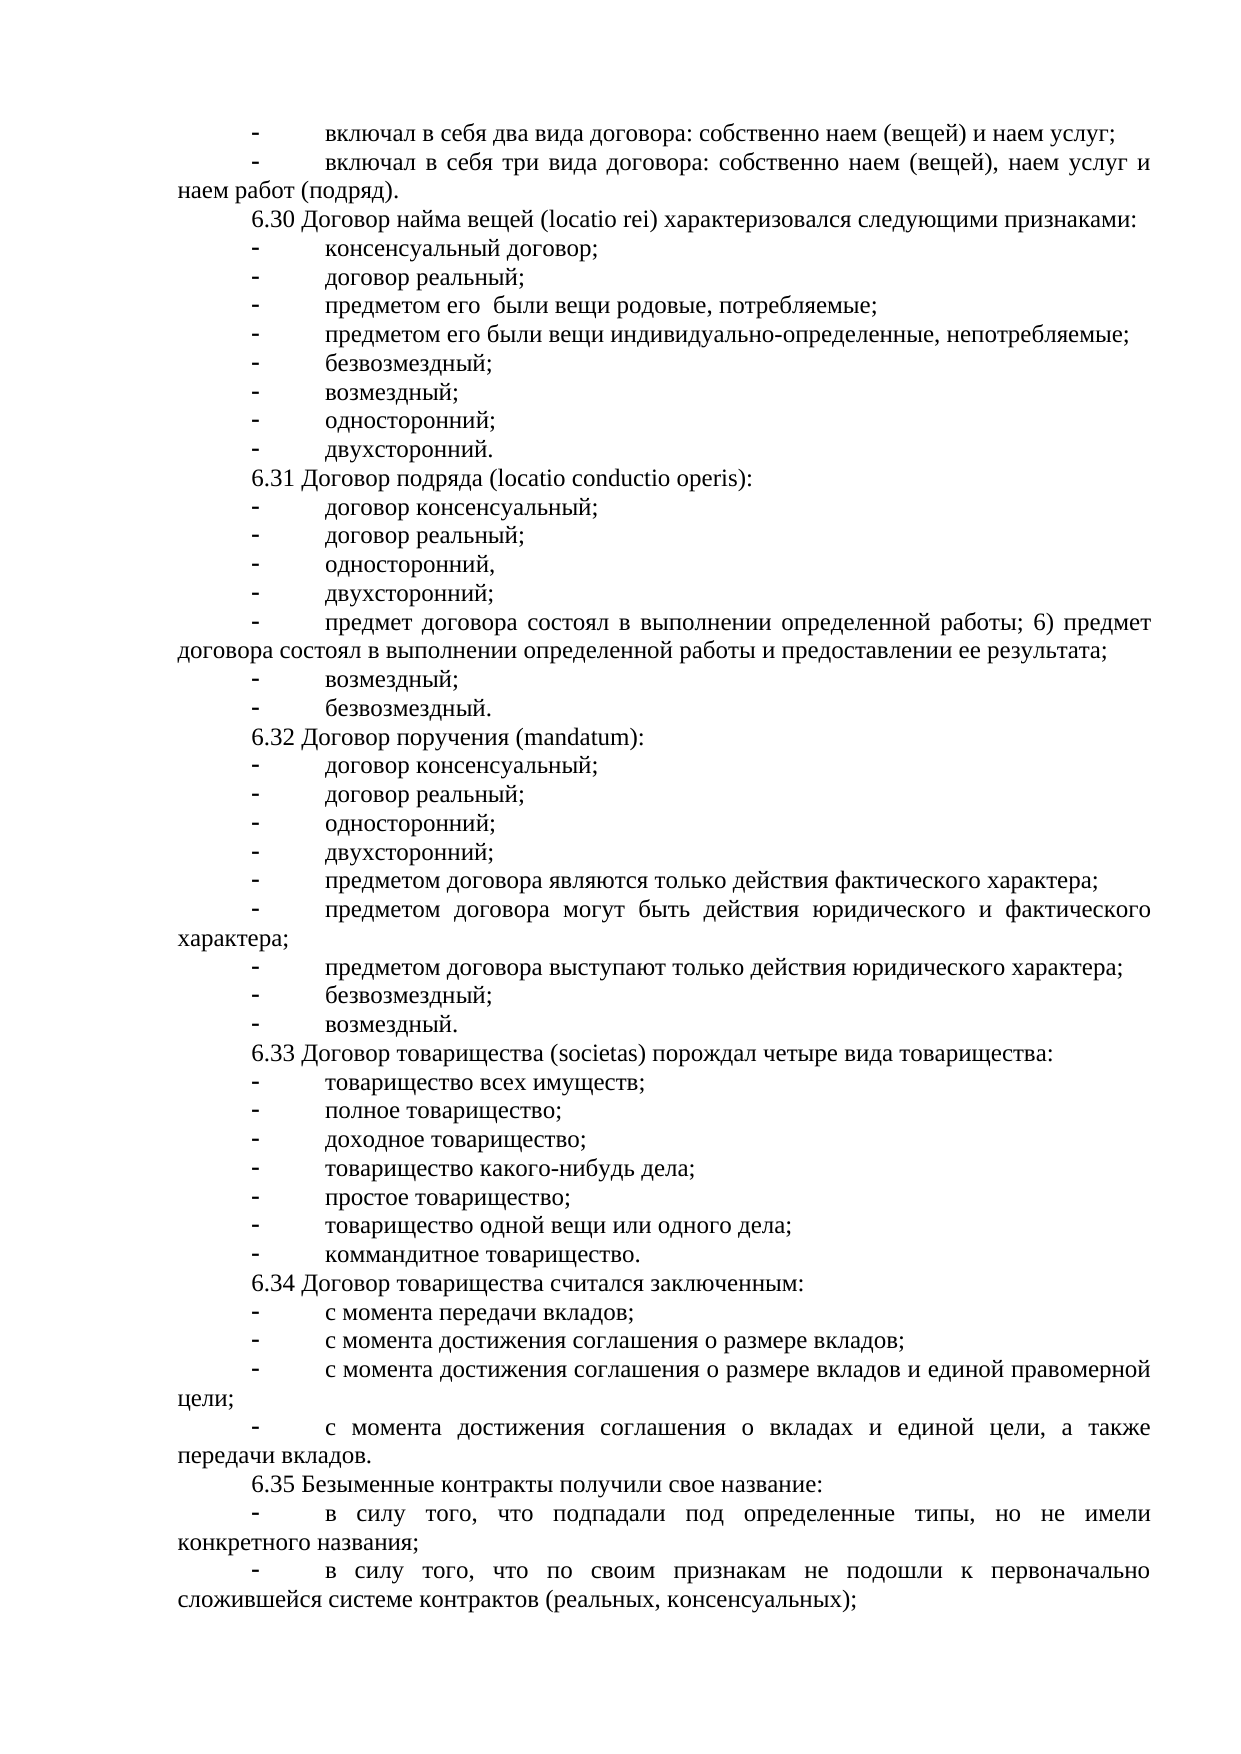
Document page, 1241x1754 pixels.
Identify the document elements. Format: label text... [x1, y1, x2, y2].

list предметом его были вещи родовые, потребляемые; [177, 291, 1152, 319]
list безвозмездный. [177, 693, 1152, 722]
text 6.34 Договор товарищества считался заключенным: [177, 1268, 1152, 1297]
list договор реальный; [177, 779, 1152, 808]
list двухсторонний. [177, 434, 1152, 463]
list договор реальный; [177, 521, 1152, 549]
list предметом его были вещи индивидуально-определенные, непотребляемые; [177, 319, 1152, 348]
list полное товарищество; [177, 1096, 1152, 1124]
list предметом договора выступают только действия юридического характера; [177, 952, 1152, 981]
list консенсуальный договор; [177, 233, 1152, 262]
list предмет договора состоял в выполнении определенной работы; 6) предмет договора состоял в выполнении определенной работы и предоставлении ее результата; [177, 607, 1152, 664]
list простое товарищество; [177, 1182, 1152, 1211]
text 6.32 Договор поручения (mandatum): [177, 722, 1152, 751]
list двухсторонний; [177, 578, 1152, 607]
list предметом договора могут быть действия юридического и фактического характера; [177, 894, 1152, 952]
text 6.33 Договор товарищества (societas) порождал четыре вида товарищества: [177, 1038, 1152, 1067]
text 6.30 Договор найма вещей (locatio rei) характеризовался следующими признаками: [177, 204, 1152, 233]
list включал в себя три вида договора: собственно наем (вещей), наем услуг и наем работ (подряд). [177, 147, 1152, 204]
list возмездный. [177, 1009, 1152, 1038]
list безвозмездный; [177, 348, 1152, 377]
text 6.35 Безыменные контракты получили свое название: [177, 1469, 1152, 1498]
list возмездный; [177, 377, 1152, 406]
list в силу того, что подпадали под определенные типы, но не имели конкретного названия; [177, 1498, 1152, 1556]
list включал в себя два вида договора: собственно наем (вещей) и наем услуг; [177, 118, 1152, 147]
list предметом договора являются только действия фактического характера; [177, 866, 1152, 894]
list односторонний; [177, 406, 1152, 434]
list доходное товарищество; [177, 1124, 1152, 1153]
list односторонний, [177, 549, 1152, 578]
list договор реальный; [177, 262, 1152, 291]
list безвозмездный; [177, 981, 1152, 1009]
list договор консенсуальный; [177, 751, 1152, 779]
text 6.31 Договор подряда (locatio conductio operis): [177, 463, 1152, 492]
list двухсторонний; [177, 837, 1152, 866]
list с момента достижения соглашения о вкладах и единой цели, а также передачи вкладов. [177, 1412, 1152, 1469]
list товарищество одной вещи или одного дела; [177, 1211, 1152, 1239]
list с момента достижения соглашения о размере вкладов; [177, 1326, 1152, 1354]
list коммандитное товарищество. [177, 1239, 1152, 1268]
list товарищество всех имуществ; [177, 1067, 1152, 1096]
list односторонний; [177, 808, 1152, 837]
list в силу того, что по своим признакам не подошли к первоначально сложившейся системе контрактов (реальных, консенсуальных); [177, 1556, 1152, 1613]
list возмездный; [177, 664, 1152, 693]
list с момента передачи вкладов; [177, 1297, 1152, 1326]
list договор консенсуальный; [177, 492, 1152, 521]
list с момента достижения соглашения о размере вкладов и единой правомерной цели; [177, 1354, 1152, 1412]
list товарищество какого-нибудь дела; [177, 1153, 1152, 1182]
